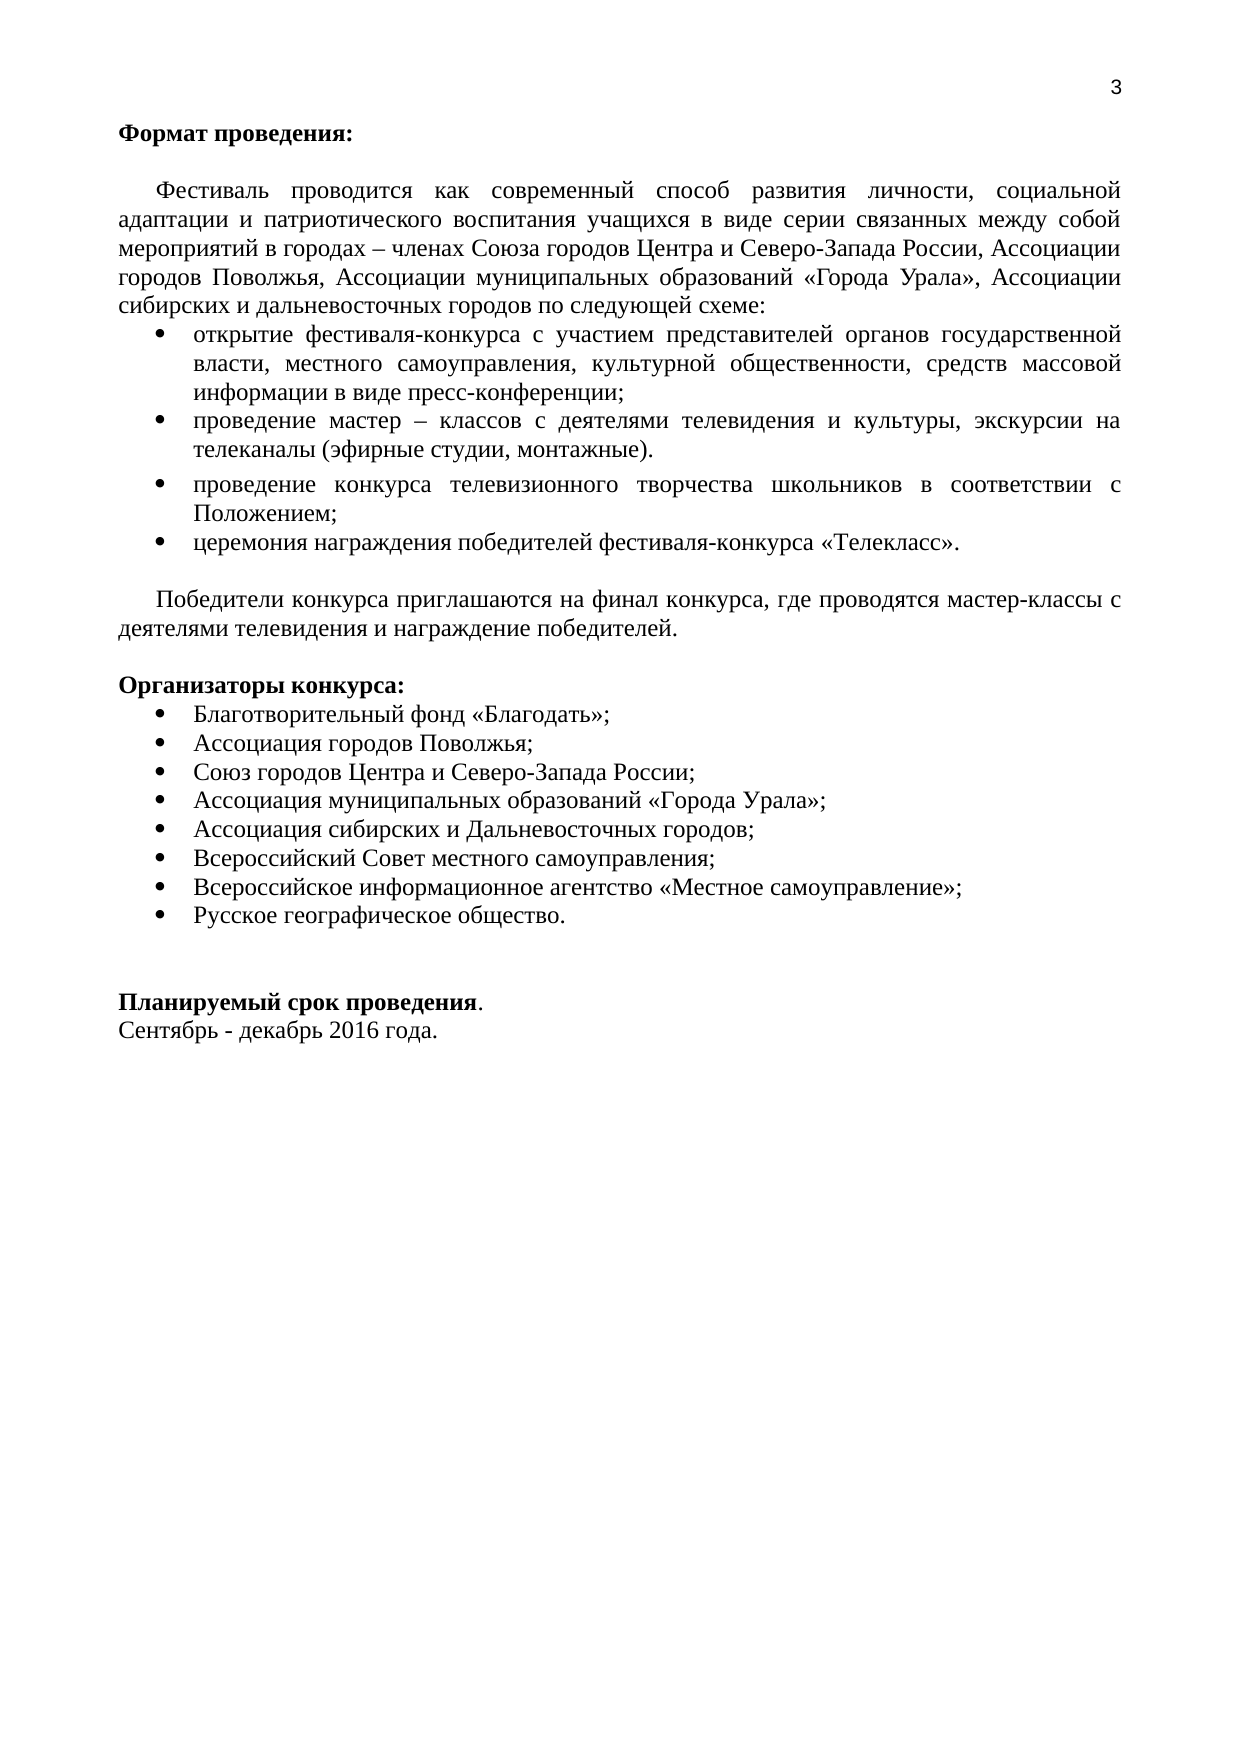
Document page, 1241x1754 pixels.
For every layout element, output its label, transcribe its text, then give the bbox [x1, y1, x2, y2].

list Ассоциация городов Поволжья; [156, 728, 1122, 757]
list церемония награждения победителей фестиваля-конкурса «Телекласс». [156, 527, 1122, 556]
list проведение мастер – классов с деятелями телевидения и культуры, экскурсии на телеканалы (эфирные студии, монтажные). [156, 406, 1122, 463]
list Русское географическое общество. [156, 901, 1122, 929]
list Ассоциация муниципальных образований «Города Урала»; [156, 786, 1122, 814]
text Планируемый срок проведения. [118, 987, 1122, 1016]
list Всероссийский Совет местного самоуправления; [156, 843, 1122, 872]
list Благотворительный фонд «Благодать»; [156, 699, 1122, 728]
text Победители конкурса приглашаются на финал конкурса, где проводятся мастер-классы с деятелями телевидения и награждение победителей. [118, 584, 1122, 642]
text Организаторы конкурса: [118, 671, 1122, 699]
text Сентябрь - декабрь 2016 года. [118, 1016, 1122, 1044]
list проведение конкурса телевизионного творчества школьников в соответствии с Положением; [156, 469, 1122, 527]
list открытие фестиваля-конкурса с участием представителей органов государственной власти, местного самоуправления, культурной общественности, средств массовой информации в виде пресс-конференции; [156, 319, 1122, 406]
list Союз городов Центра и Северо-Запада России; [156, 757, 1122, 786]
list Ассоциация сибирских и Дальневосточных городов; [156, 814, 1122, 843]
subtitle Формат проведения: [118, 118, 1122, 147]
list Всероссийское информационное агентство «Местное самоуправление»; [156, 872, 1122, 901]
subtitle Фестиваль проводится как современный способ развития личности, социальной адаптации и патриотического воспитания учащихся в виде серии связанных между собой мероприятий в городах – членах Союза городов Центра и Северо-Запада России, Ассоциации городов Поволжья, Ассоциации муниципальных образований «Города Урала», Ассоциации сибирских и дальневосточных городов по следующей схеме: [118, 176, 1122, 319]
